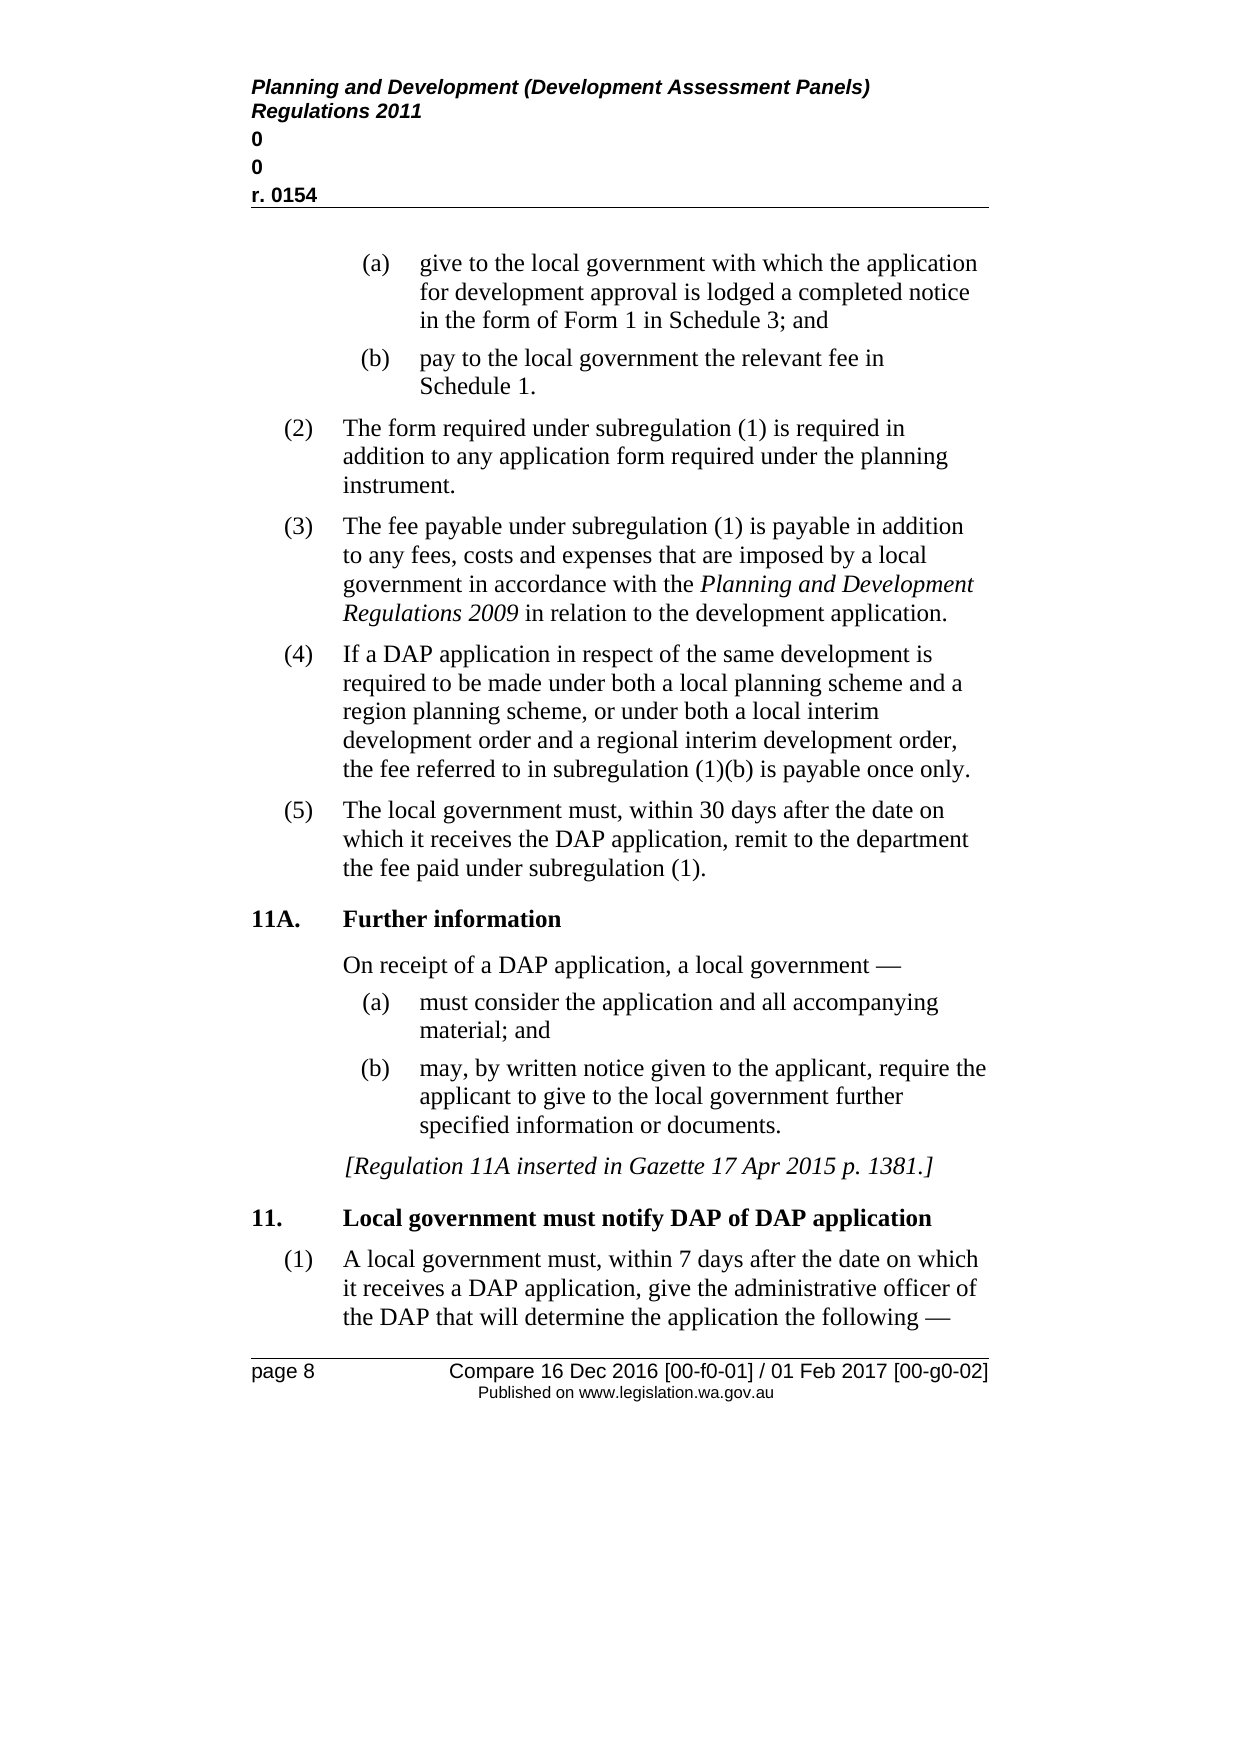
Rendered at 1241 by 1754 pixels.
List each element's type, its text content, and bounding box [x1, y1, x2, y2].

text (4) If a DAP application in respect of the same development is required to be made under both a local planning scheme and a region planning scheme, or under both a local interim development order and a regional interim development order, the fee referred to in subregulation (1)(b) is payable once only. [251, 639, 989, 783]
text On receipt of a DAP application, a local government — [251, 950, 989, 978]
subtitle 11. Local government must notify DAP of DAP application [251, 1203, 989, 1232]
text (b) may, by written notice given to the applicant, require the applicant to give to the local government further specified information or documents. [251, 1053, 989, 1139]
text (2) The form required under subregulation (1) is required in addition to any application form required under the planning instrument. [251, 413, 989, 499]
text (1) A local government must, within 7 days after the date on which it receives a DAP application, give the administrative officer of the DAP that will determine the application the following — [251, 1244, 989, 1331]
text (a) give to the local government with which the application for development approval is lodged a completed notice in the form of Form 1 in Schedule 3; and [251, 248, 989, 334]
text (a) must consider the application and all accompanying material; and [251, 987, 989, 1044]
text [Regulation 11A inserted in Gazette 17 Apr 2015 p. 1381.] [251, 1151, 989, 1180]
text (3) The fee payable under subregulation (1) is payable in addition to any fees, costs and expenses that are imposed by a local government in accordance with the Planning and Development Regulations 2009 in relation to the development application. [251, 511, 989, 626]
subtitle 11A. Further information [251, 904, 989, 933]
text (5) The local government must, within 30 days after the date on which it receives the DAP application, remit to the department the fee paid under subregulation (1). [251, 795, 989, 881]
text (b) pay to the local government the relevant fee in Schedule 1. [251, 343, 989, 400]
